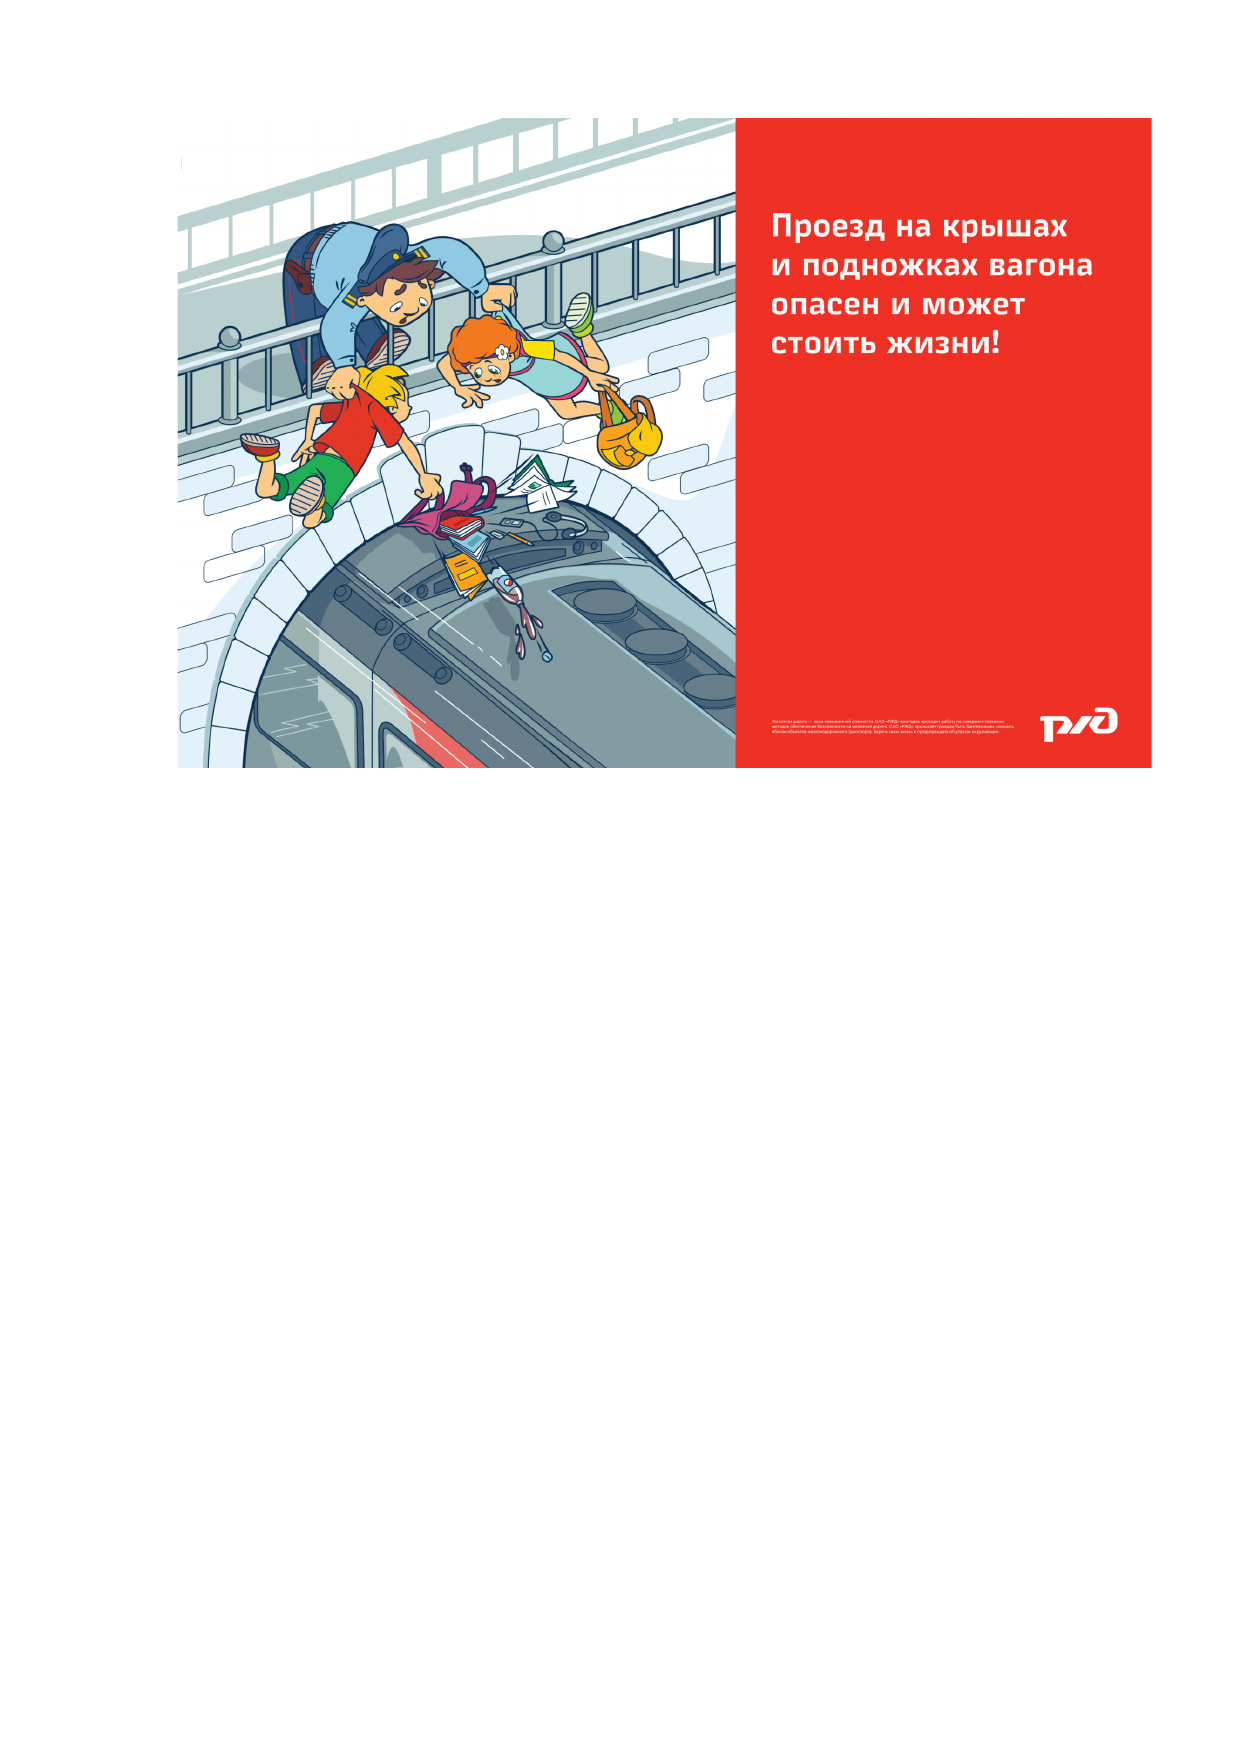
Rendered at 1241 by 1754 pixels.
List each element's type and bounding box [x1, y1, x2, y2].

picture [177, 118, 1152, 768]
